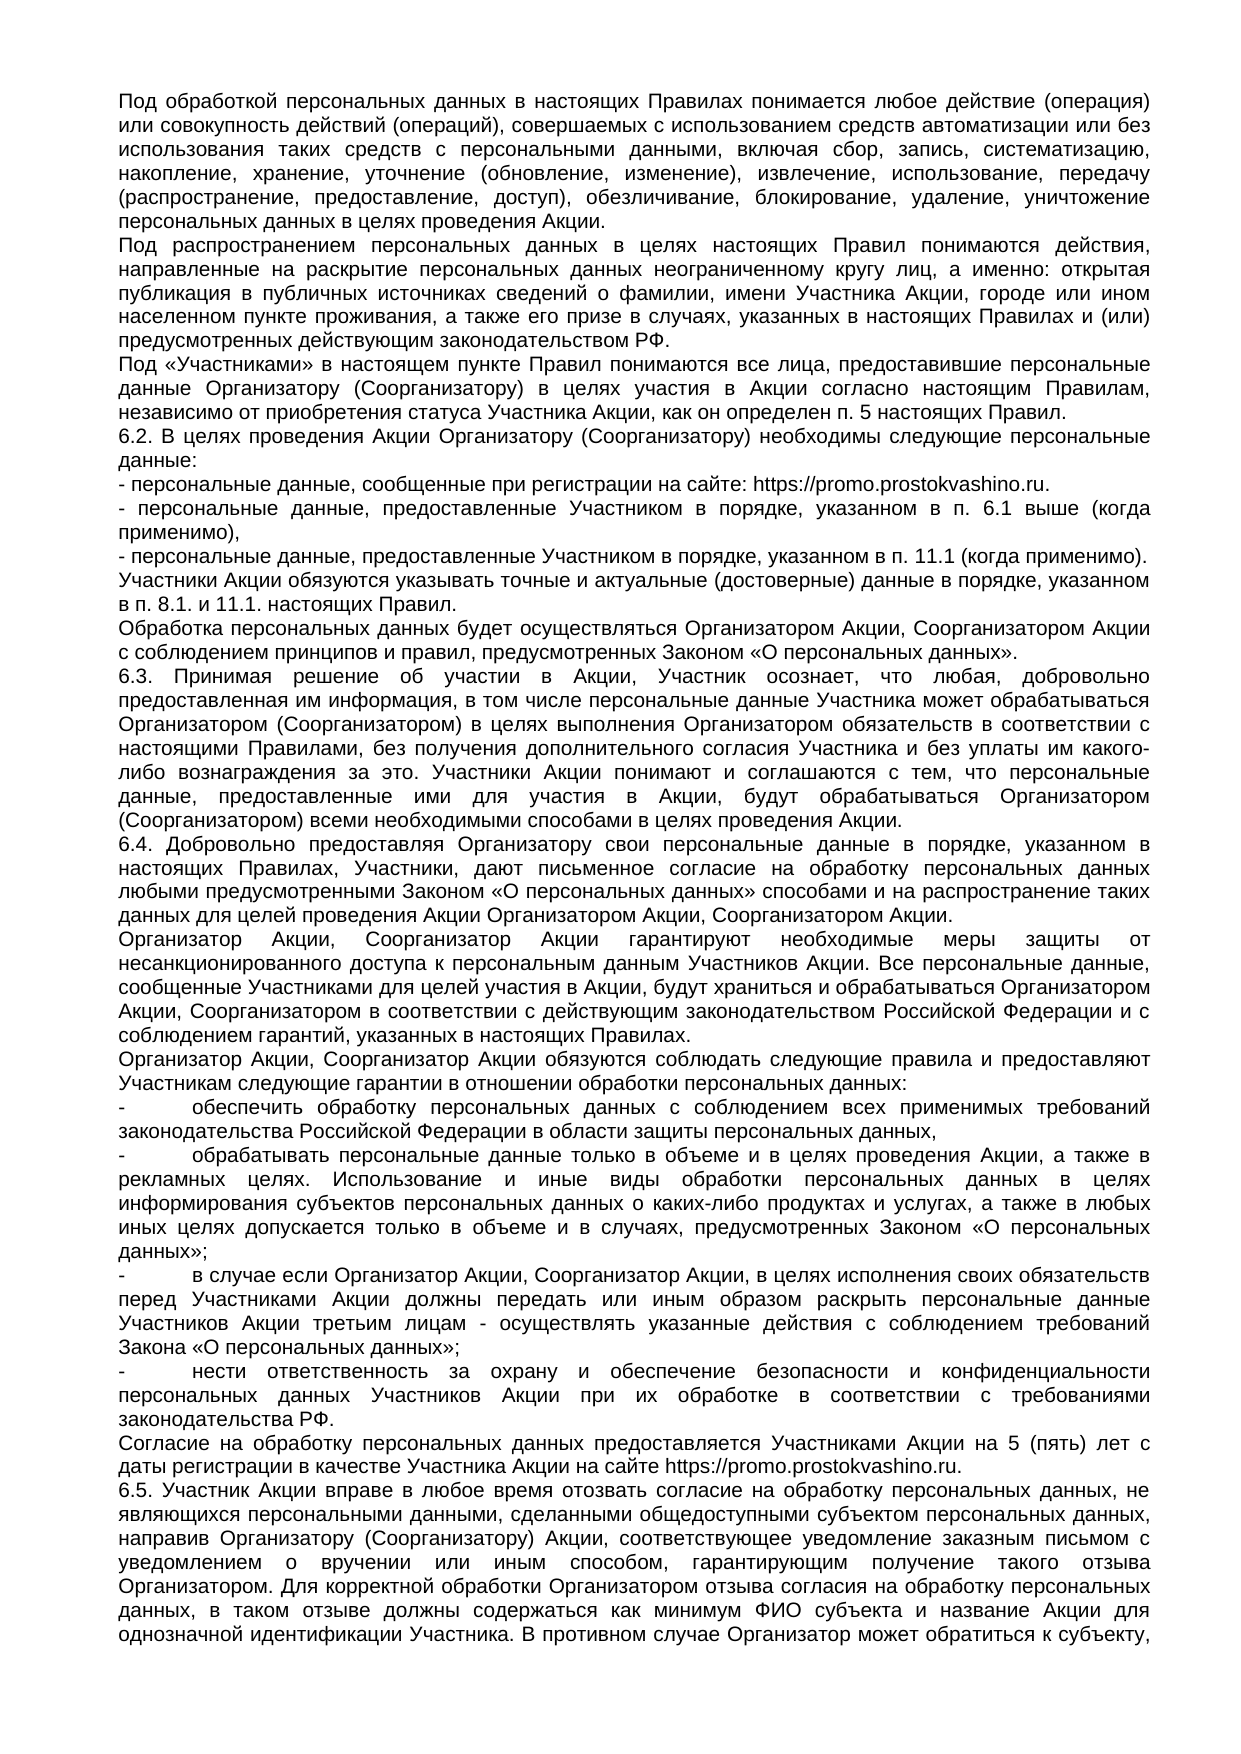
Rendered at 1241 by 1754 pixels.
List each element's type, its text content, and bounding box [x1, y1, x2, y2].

text - персональные данные, предоставленные Участником в порядке, указанном в п. 11.1 (когда применимо). [118, 544, 1152, 568]
text Согласие на обработку персональных данных предоставляется Участниками Акции на 5 (пять) лет с даты регистрации в качестве Участника Акции на сайте https://promo.prostokvashino.ru. [118, 1430, 1152, 1478]
list обеспечить обработку персональных данных с соблюдением всех применимых требований законодательства Российской Федерации в области защиты персональных данных, [118, 1095, 1152, 1143]
text 6.2. В целях проведения Акции Организатору (Соорганизатору) необходимы следующие персональные данные: [118, 424, 1152, 472]
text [118, 1478, 1152, 1646]
text - персональные данные, предоставленные Участником в порядке, указанном в п. 6.1 выше (когда применимо), [118, 496, 1152, 544]
text Обработка персональных данных будет осуществляться Организатором Акции, Соорганизатором Акции с соблюдением принципов и правил, предусмотренных Законом «О персональных данных». [118, 616, 1152, 664]
text Под обработкой персональных данных в настоящих Правилах понимается любое действие (операция) или совокупность действий (операций), совершаемых с использованием средств автоматизации или без использования таких средств с персональными данными, включая сбор, запись, систематизацию, накопление, хранение, уточнение (обновление, изменение), извлечение, использование, передачу (распространение, предоставление, доступ), обезличивание, блокирование, удаление, уничтожение персональных данных в целях проведения Акции. [118, 89, 1152, 232]
text Организатор Акции, Соорганизатор Акции обязуются соблюдать следующие правила и предоставляют Участникам следующие гарантии в отношении обработки персональных данных: [118, 1047, 1152, 1095]
text Организатор Акции, Соорганизатор Акции гарантируют необходимые меры защиты от несанкционированного доступа к персональным данным Участников Акции. Все персональные данные, сообщенные Участниками для целей участия в Акции, будут храниться и обрабатываться Организатором Акции, Соорганизатором в соответствии с действующим законодательством Российской Федерации и с соблюдением гарантий, указанных в настоящих Правилах. [118, 927, 1152, 1047]
text - персональные данные, сообщенные при регистрации на сайте: https://promo.prostokvashino.ru. [118, 472, 1152, 496]
text 6.4. Добровольно предоставляя Организатору свои персональные данные в порядке, указанном в настоящих Правилах, Участники, дают письменное согласие на обработку персональных данных любыми предусмотренными Законом «О персональных данных» способами и на распространение таких данных для целей проведения Акции Организатором Акции, Соорганизатором Акции. [118, 831, 1152, 927]
text 6.3. Принимая решение об участии в Акции, Участник осознает, что любая, добровольно предоставленная им информация, в том числе персональные данные Участника может обрабатываться Организатором (Соорганизатором) в целях выполнения Организатором обязательств в соответствии с настоящими Правилами, без получения дополнительного согласия Участника и без уплаты им какого-либо вознаграждения за это. Участники Акции понимают и соглашаются с тем, что персональные данные, предоставленные ими для участия в Акции, будут обрабатываться Организатором (Соорганизатором) всеми необходимыми способами в целях проведения Акции. [118, 664, 1152, 831]
text Под «Участниками» в настоящем пункте Правил понимаются все лица, предоставившие персональные данные Организатору (Соорганизатору) в целях участия в Акции согласно настоящим Правилам, независимо от приобретения статуса Участника Акции, как он определен п. 5 настоящих Правил. [118, 352, 1152, 424]
text Участники Акции обязуются указывать точные и актуальные (достоверные) данные в порядке, указанном в п. 8.1. и 11.1. настоящих Правил. [118, 568, 1152, 616]
list обрабатывать персональные данные только в объеме и в целях проведения Акции, а также в рекламных целях. Использование и иные виды обработки персональных данных в целях информирования субъектов персональных данных о каких-либо продуктах и услугах, а также в любых иных целях допускается только в объеме и в случаях, предусмотренных Законом «О персональных данных»; [118, 1143, 1152, 1263]
list в случае если Организатор Акции, Соорганизатор Акции, в целях исполнения своих обязательств перед Участниками Акции должны передать или иным образом раскрыть персональные данные Участников Акции третьим лицам - осуществлять указанные действия с соблюдением требований Закона «О персональных данных»; [118, 1263, 1152, 1358]
text Под распространением персональных данных в целях настоящих Правил понимаются действия, направленные на раскрытие персональных данных неограниченному кругу лиц, а именно: открытая публикация в публичных источниках сведений о фамилии, имени Участника Акции, городе или ином населенном пункте проживания, а также его призе в случаях, указанных в настоящих Правилах и (или) предусмотренных действующим законодательством РФ. [118, 232, 1152, 352]
list нести ответственность за охрану и обеспечение безопасности и конфиденциальности персональных данных Участников Акции при их обработке в соответствии с требованиями законодательства РФ. [118, 1358, 1152, 1430]
